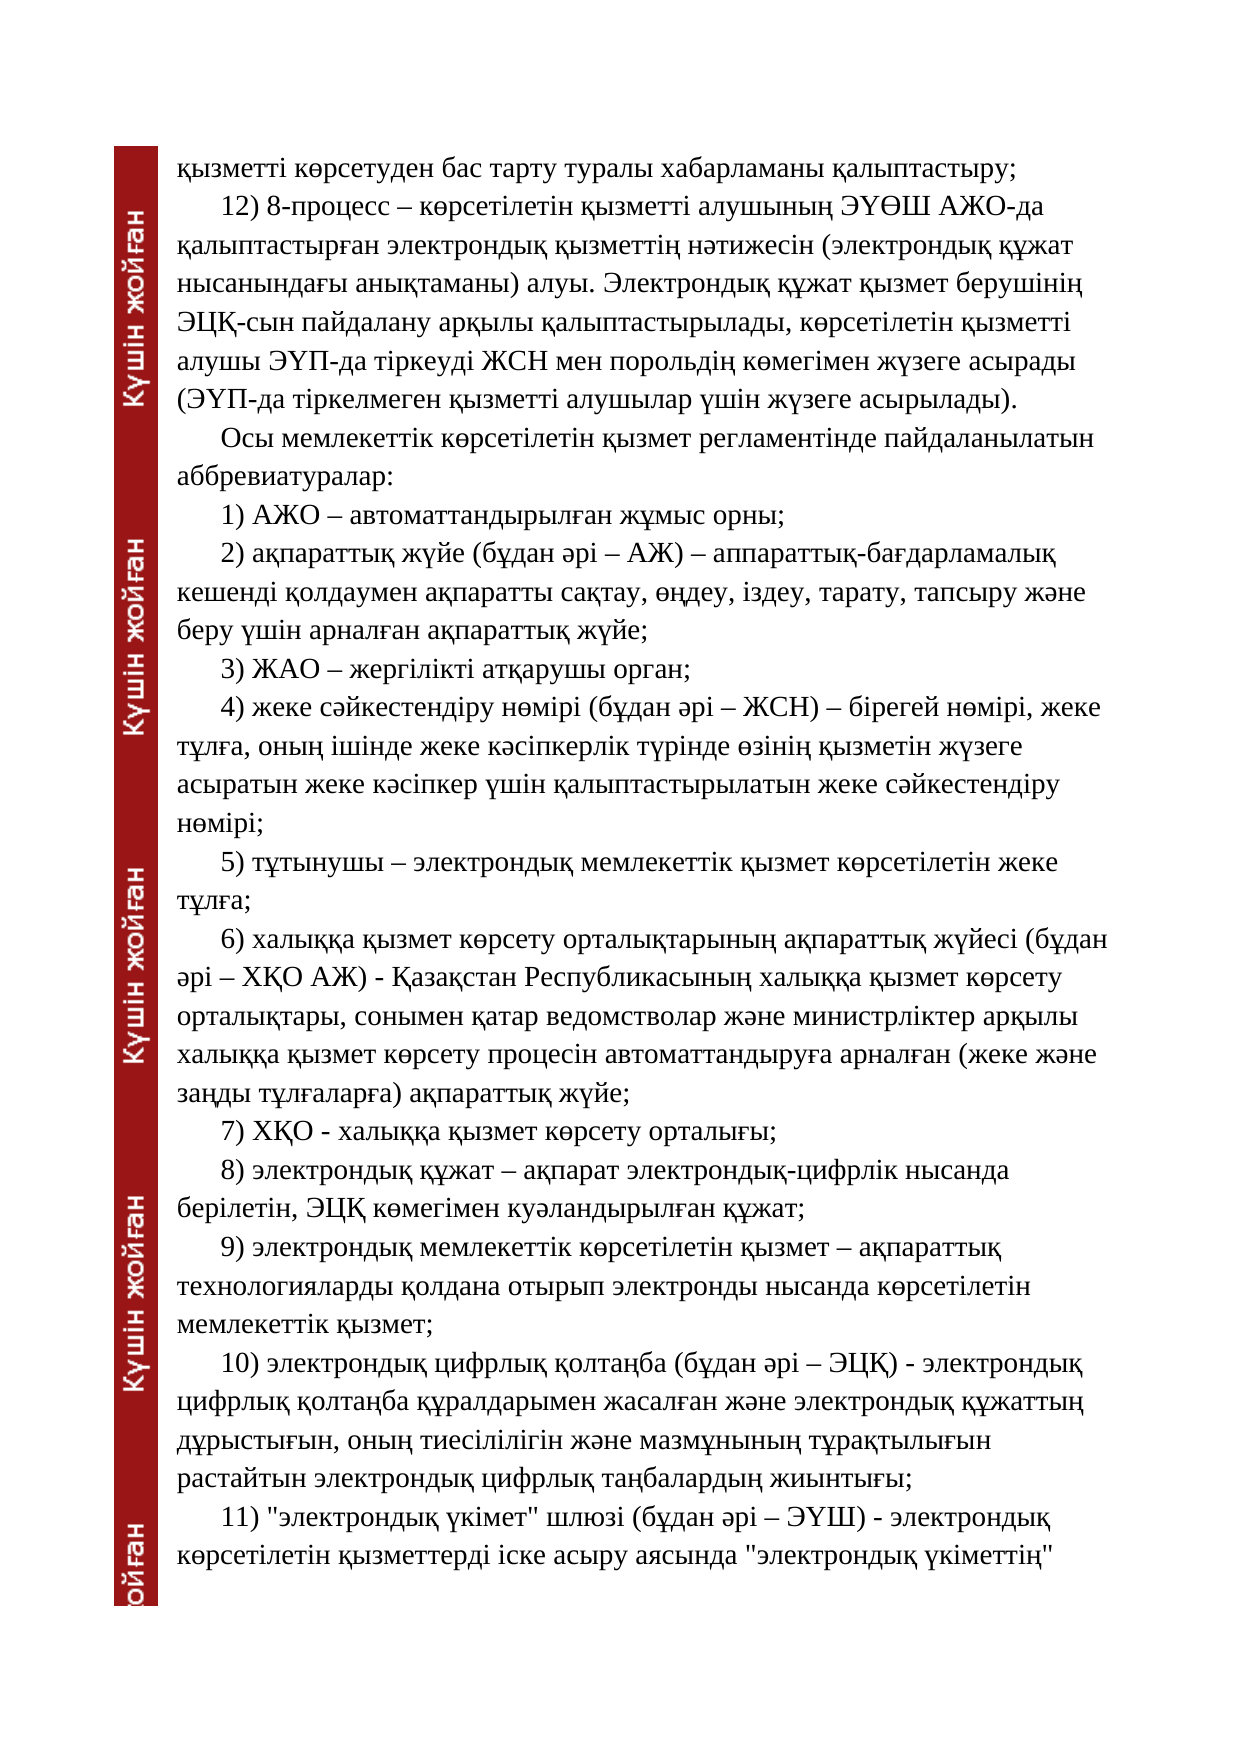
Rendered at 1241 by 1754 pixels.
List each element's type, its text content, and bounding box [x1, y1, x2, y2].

picture [114, 1571, 158, 1606]
picture [114, 146, 158, 150]
